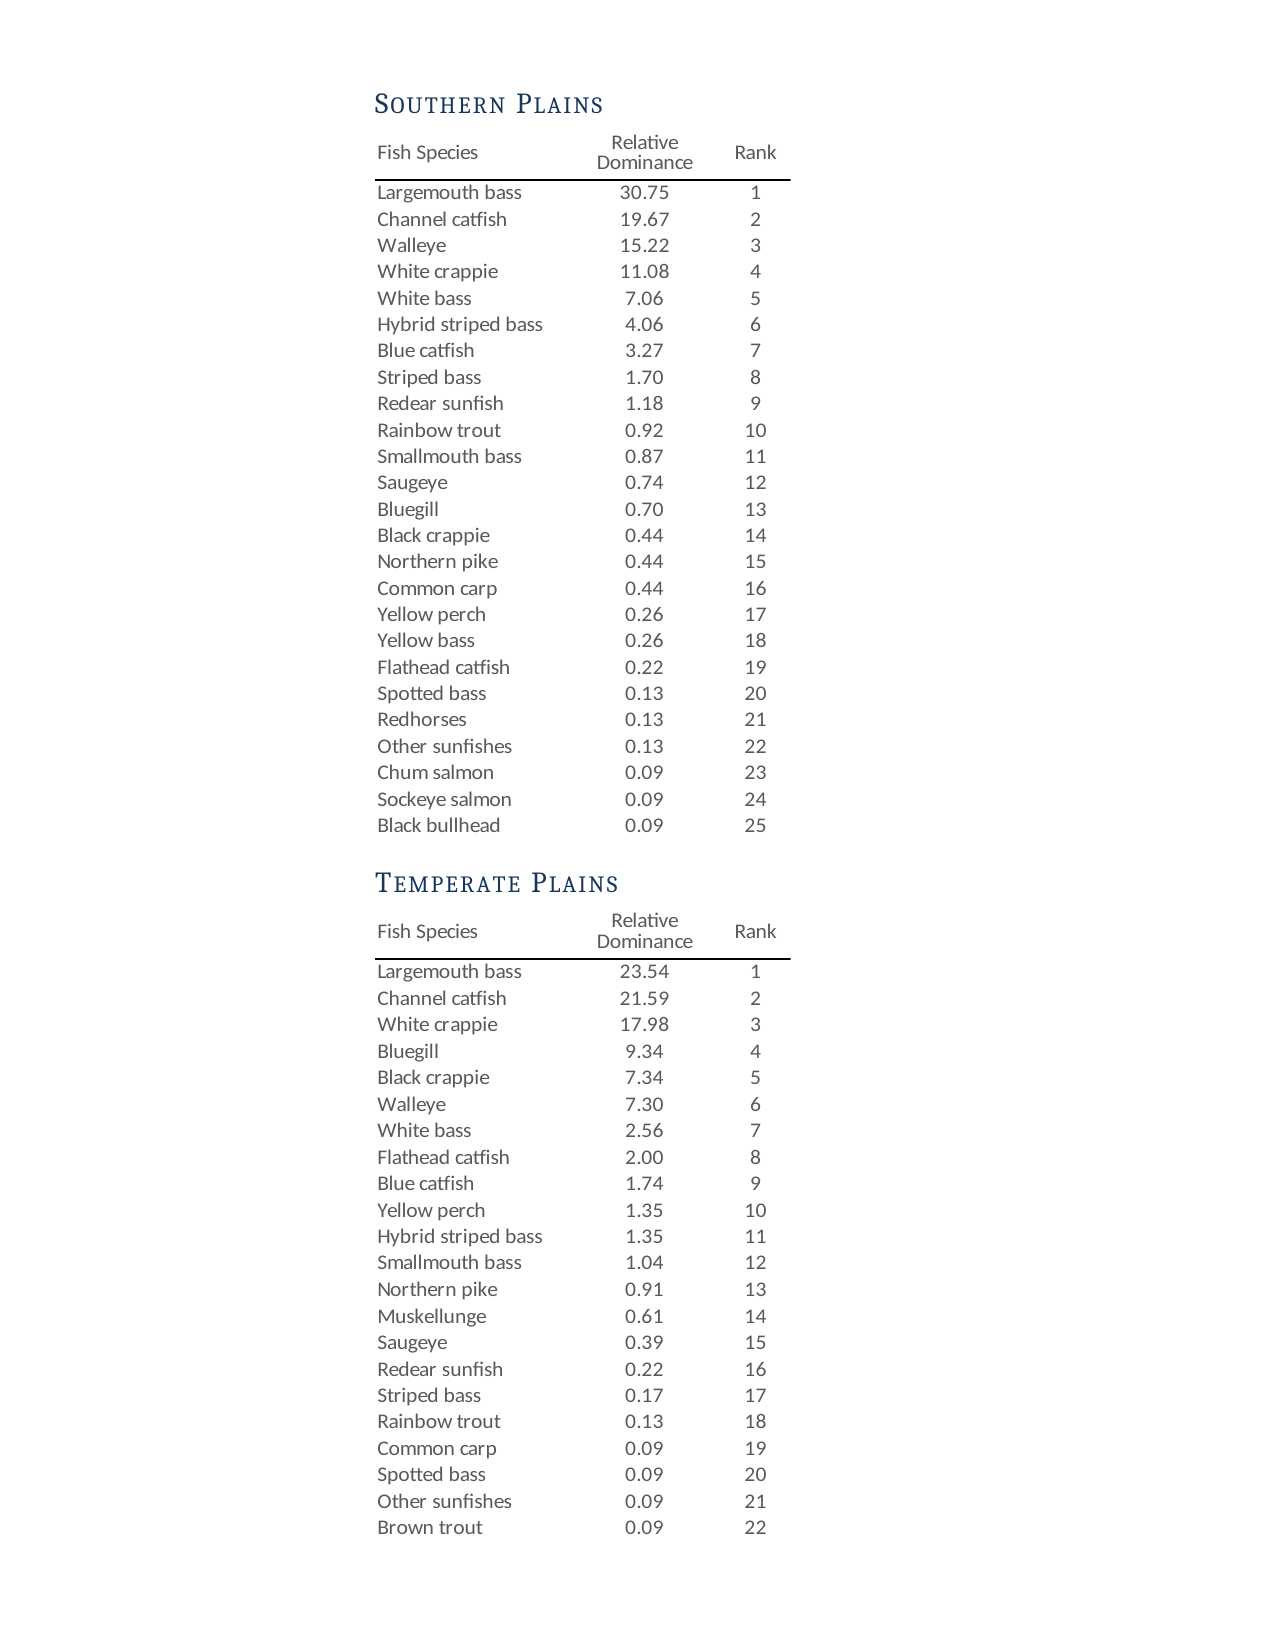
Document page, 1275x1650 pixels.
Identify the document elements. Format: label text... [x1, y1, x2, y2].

subtitle Temperate Plains [375, 866, 1125, 900]
subtitle Southern Plains [375, 87, 1125, 121]
